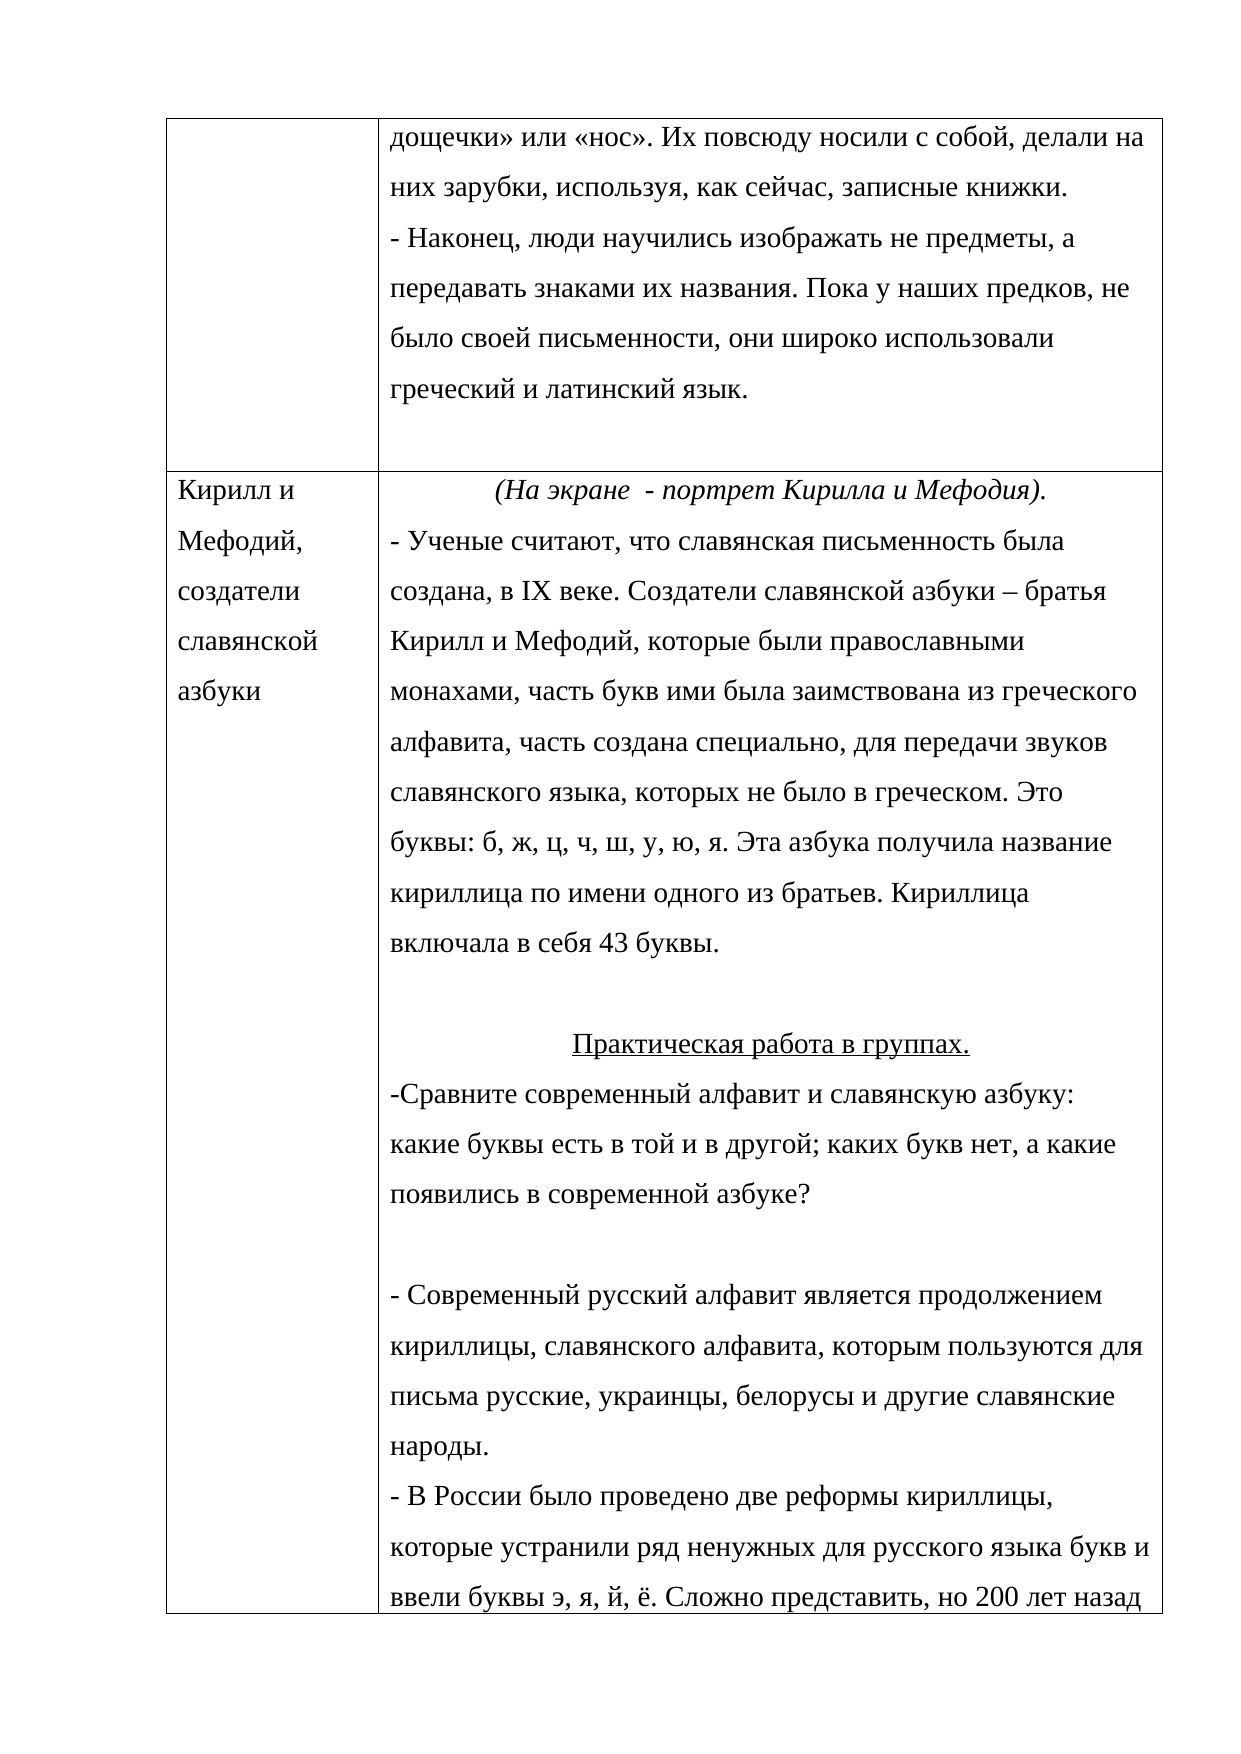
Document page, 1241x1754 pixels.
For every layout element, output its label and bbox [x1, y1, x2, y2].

table_cell [379, 119, 1162, 471]
table_cell [167, 472, 378, 1613]
table_cell [167, 119, 378, 471]
table_cell [379, 472, 1162, 1613]
